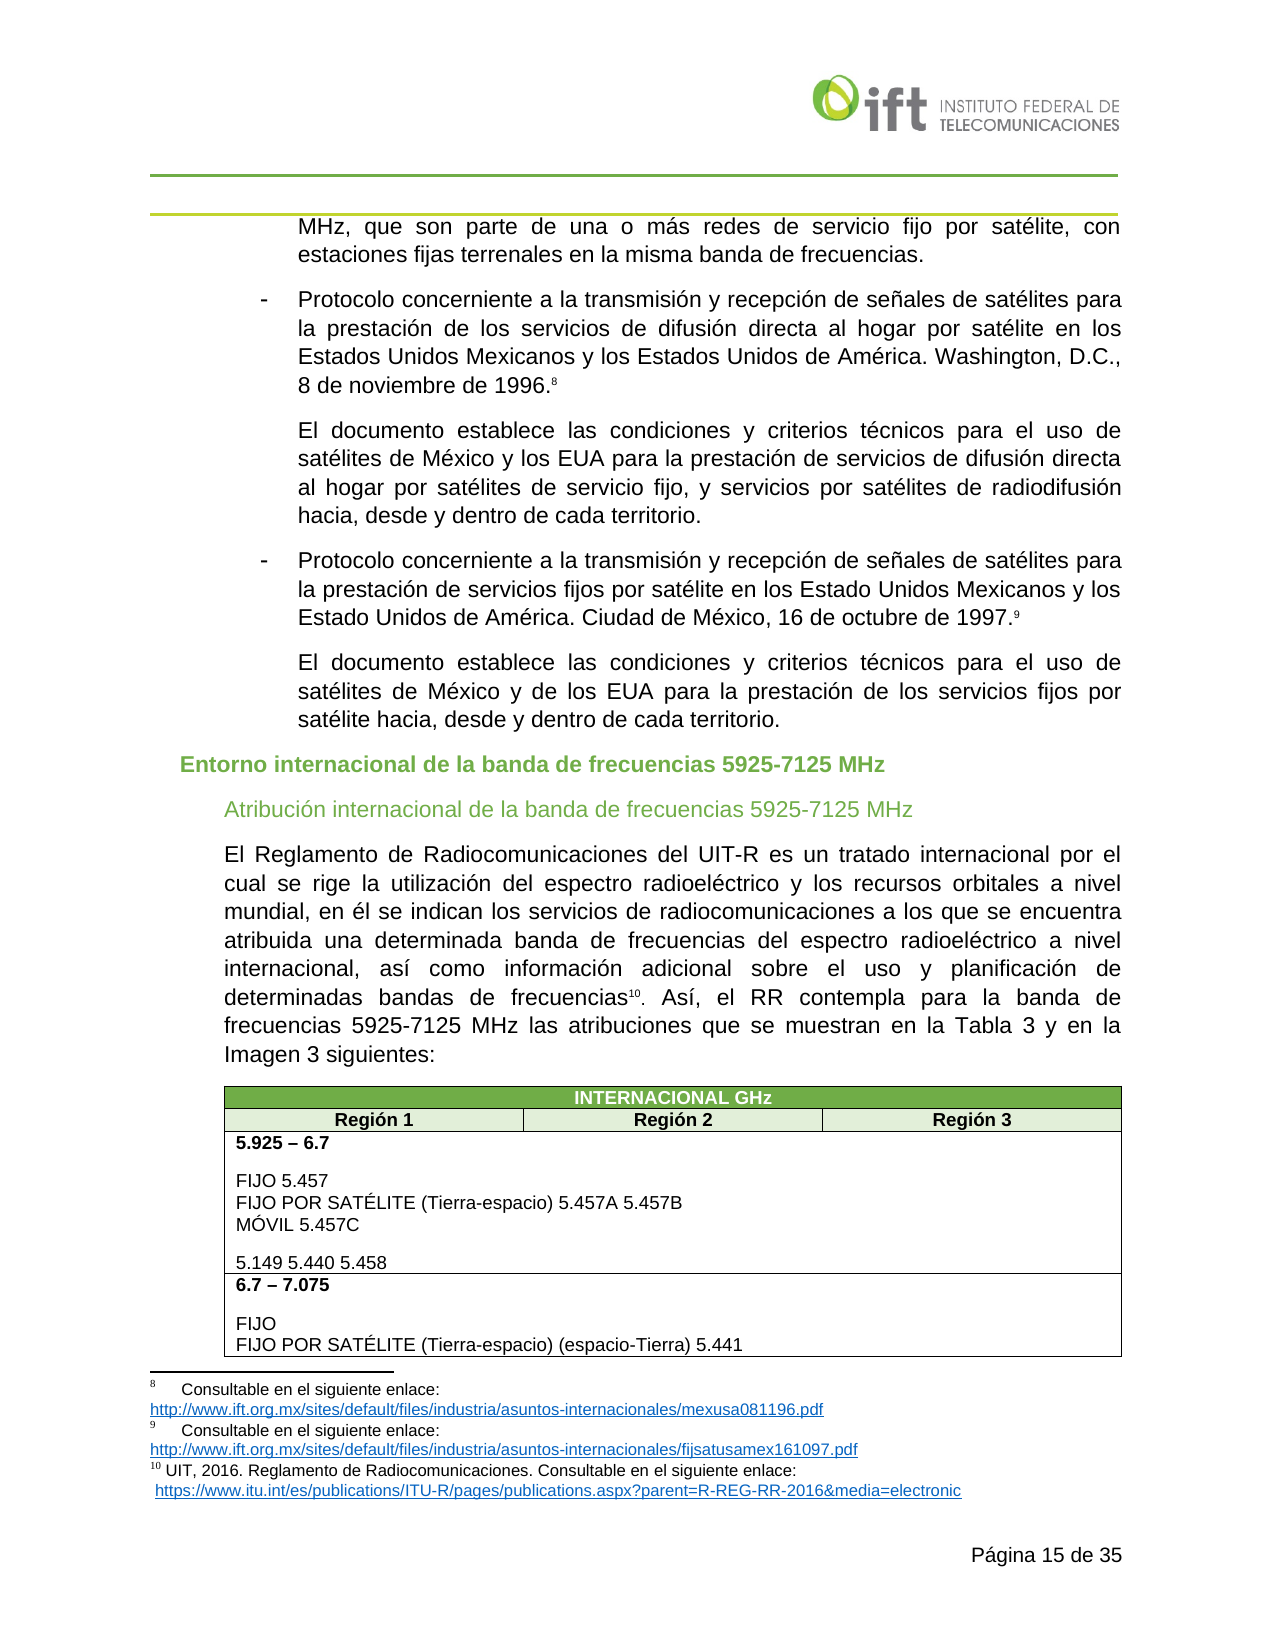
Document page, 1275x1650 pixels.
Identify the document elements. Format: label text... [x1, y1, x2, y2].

table_cell 6.7 – 7.075 FIJO FIJO POR SATÉLITE (Tierra-espacio) (espacio-Tierra) 5.441 MÓVIL 5.458 5.458A 5.458B [225, 1274, 1121, 1356]
list Protocolo concerniente a la transmisión y recepción de señales de satélites para la prestación de los servicios de difusión directa al hogar por satélite en los Estados Unidos Mexicanos y los Estados Unidos de América. Washington, D.C., 8 de noviembre de 1996. [260, 286, 1122, 398]
table_cell Región 1 [225, 1109, 523, 1131]
table_cell Región 3 [823, 1109, 1121, 1131]
list Protocolo concerniente a la transmisión y recepción de señales de satélites para la prestación de servicios fijos por satélite en los Estado Unidos Mexicanos y los Estado Unidos de América. Ciudad de México, 16 de octubre de 1997. [260, 547, 1122, 631]
table_cell 5.925 – 6.7 FIJO 5.457 FIJO POR SATÉLITE (Tierra-espacio) 5.457A 5.457B MÓVIL 5.457C 5.149 5.440 5.458 [225, 1132, 1121, 1273]
text El documento establece las condiciones y criterios técnicos para el uso de satélites de México y los EUA para la prestación de servicios de difusión directa al hogar por satélites de servicio fijo, y servicios por satélites de radiodifusión hacia, desde y dentro de cada territorio. [298, 417, 1122, 528]
table_cell Región 2 [524, 1109, 822, 1131]
subtitle Atribución internacional de la banda de frecuencias 5925-7125 MHz [224, 796, 1122, 823]
picture [808, 71, 1123, 137]
text El Reglamento de Radiocomunicaciones del UIT-R es un tratado internacional por el cual se rige la utilización del espectro radioeléctrico y los recursos orbitales a nivel mundial, en él se indican los servicios de radiocomunicaciones a los que se encuentra atribuida una determinada banda de frecuencias del espectro radioeléctrico a nivel internacional, así como información adicional sobre el uso y planificación de determinadas bandas de frecuencias. Así, el RR contempla para la banda de frecuencias 5925-7125 MHz las atribuciones que se muestran en la Tabla 3 y en la Imagen 3 siguientes: [224, 841, 1122, 1067]
subtitle Entorno internacional de la banda de frecuencias 5925-7125 MHz [179, 751, 1122, 778]
table_header INTERNACIONAL GHz [225, 1087, 1121, 1108]
text El documento establece las condiciones y criterios técnicos para el uso de satélites de México y de los EUA para la prestación de los servicios fijos por satélite hacia, desde y dentro de cada territorio. [298, 649, 1122, 732]
